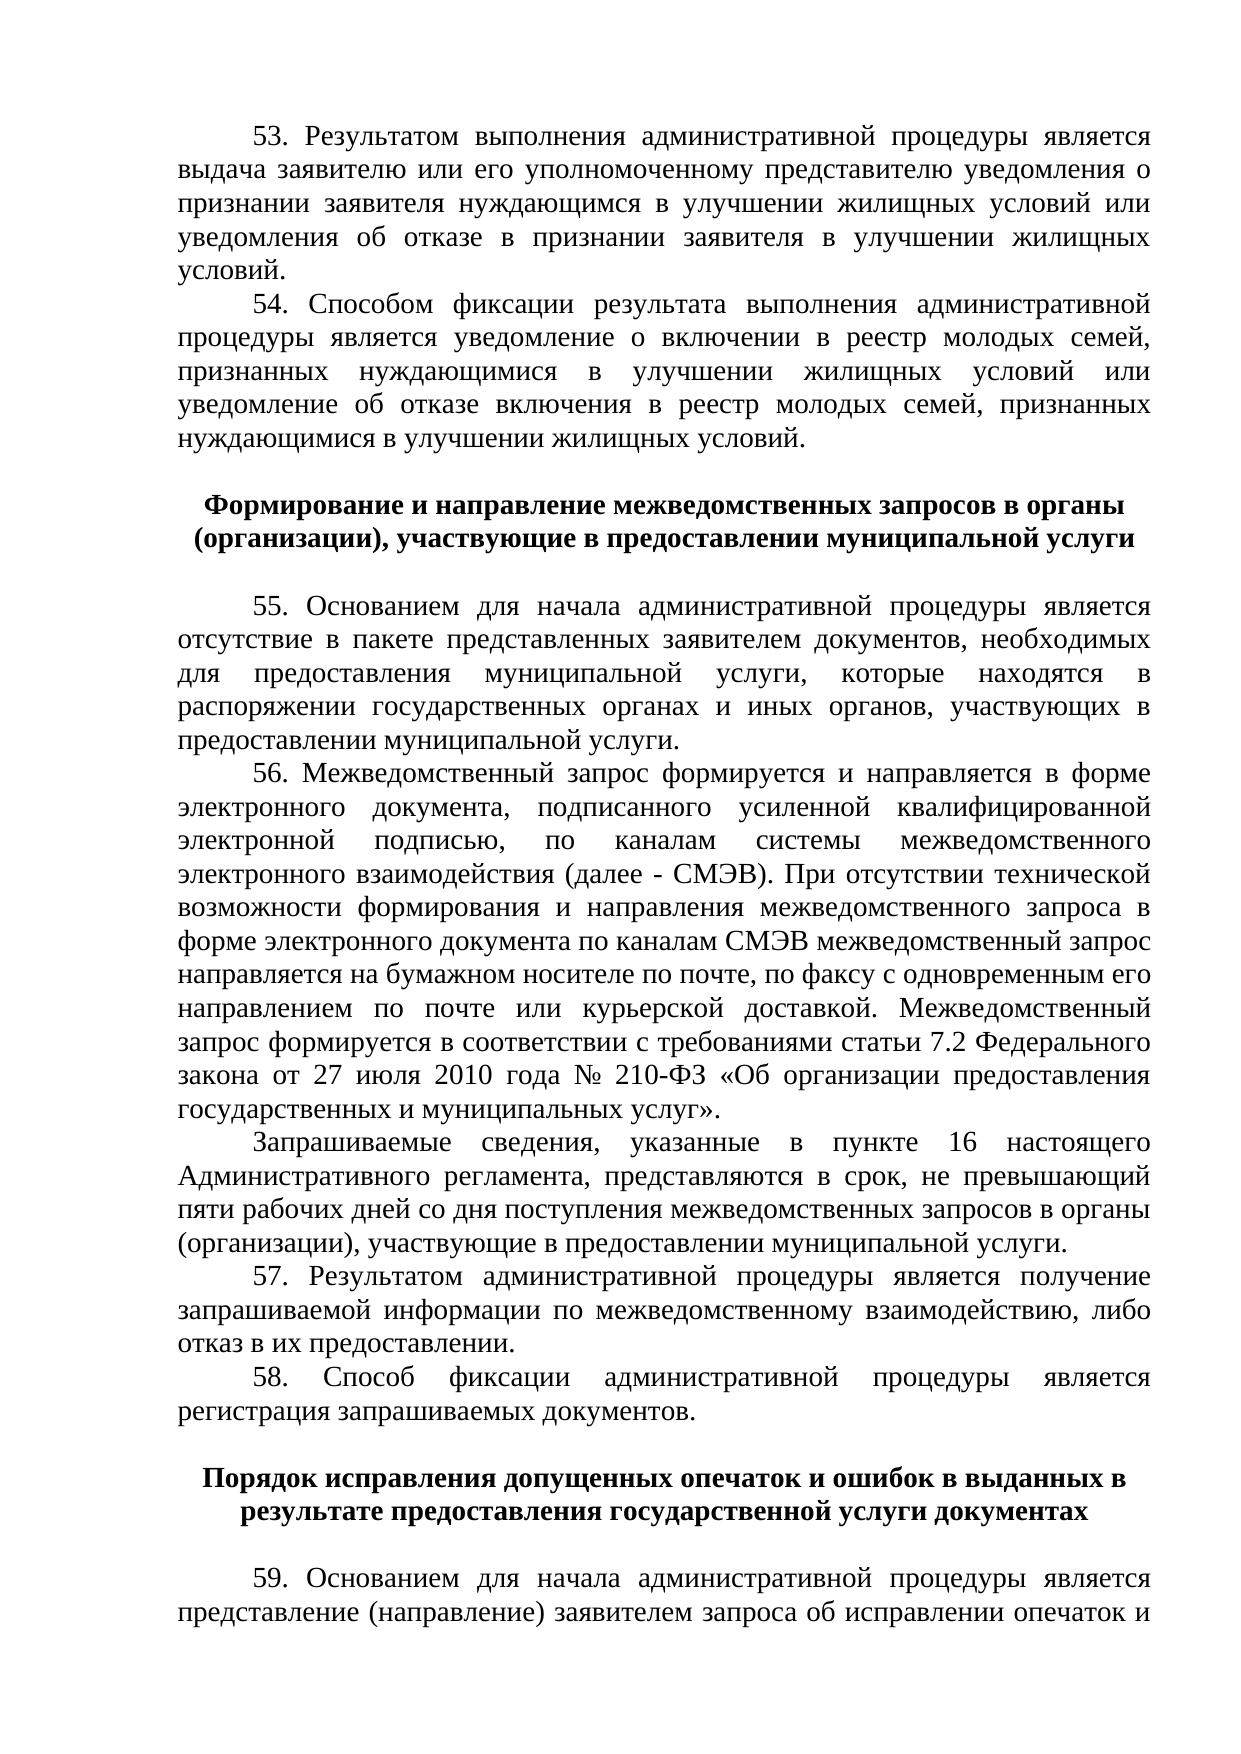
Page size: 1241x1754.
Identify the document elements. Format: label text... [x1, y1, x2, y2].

text 55. Основанием для начала административной процедуры является отсутствие в пакете представленных заявителем документов, необходимых для предоставления муниципальной услуги, которые находятся в распоряжении государственных органах и иных органов, участвующих в предоставлении муниципальной услуги. [177, 588, 1152, 755]
text 56. Межведомственный запрос формируется и направляется в форме электронного документа, подписанного усиленной квалифицированной электронной подписью, по каналам системы межведомственного электронного взаимодействия (далее - СМЭВ). При отсутствии технической возможности формирования и направления межведомственного запроса в форме электронного документа по каналам СМЭВ межведомственный запрос направляется на бумажном носителе по почте, по факсу с одновременным его направлением по почте или курьерской доставкой. Межведомственный запрос формируется в соответствии с требованиями статьи 7.2 Федерального закона от 27 июля 2010 года № 210-ФЗ «Об организации предоставления государственных и муниципальных услуг». [177, 755, 1152, 1124]
text 58. Способ фиксации административной процедуры является регистрация запрашиваемых документов. [177, 1359, 1152, 1426]
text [177, 1560, 1152, 1627]
text Формирование и направление межведомственных запросов в органы (организации), участвующие в предоставлении муниципальной услуги [177, 487, 1152, 554]
text Запрашиваемые сведения, указанные в пункте 16 настоящего Административного регламента, представляются в срок, не превышающий пяти рабочих дней со дня поступления межведомственных запросов в органы (организации), участвующие в предоставлении муниципальной услуги. [177, 1124, 1152, 1258]
text 57. Результатом административной процедуры является получение запрашиваемой информации по межведомственному взаимодействию, либо отказ в их предоставлении. [177, 1258, 1152, 1359]
text Порядок исправления допущенных опечаток и ошибок в выданных в результате предоставления государственной услуги документах [177, 1460, 1152, 1527]
text 54. Способом фиксации результата выполнения административной процедуры является уведомление о включении в реестр молодых семей, признанных нуждающимися в улучшении жилищных условий или уведомление об отказе включения в реестр молодых семей, признанных нуждающимися в улучшении жилищных условий. [177, 286, 1152, 453]
text 53. Результатом выполнения административной процедуры является выдача заявителю или его уполномоченному представителю уведомления о признании заявителя нуждающимся в улучшении жилищных условий или уведомления об отказе в признании заявителя в улучшении жилищных условий. [177, 118, 1152, 286]
